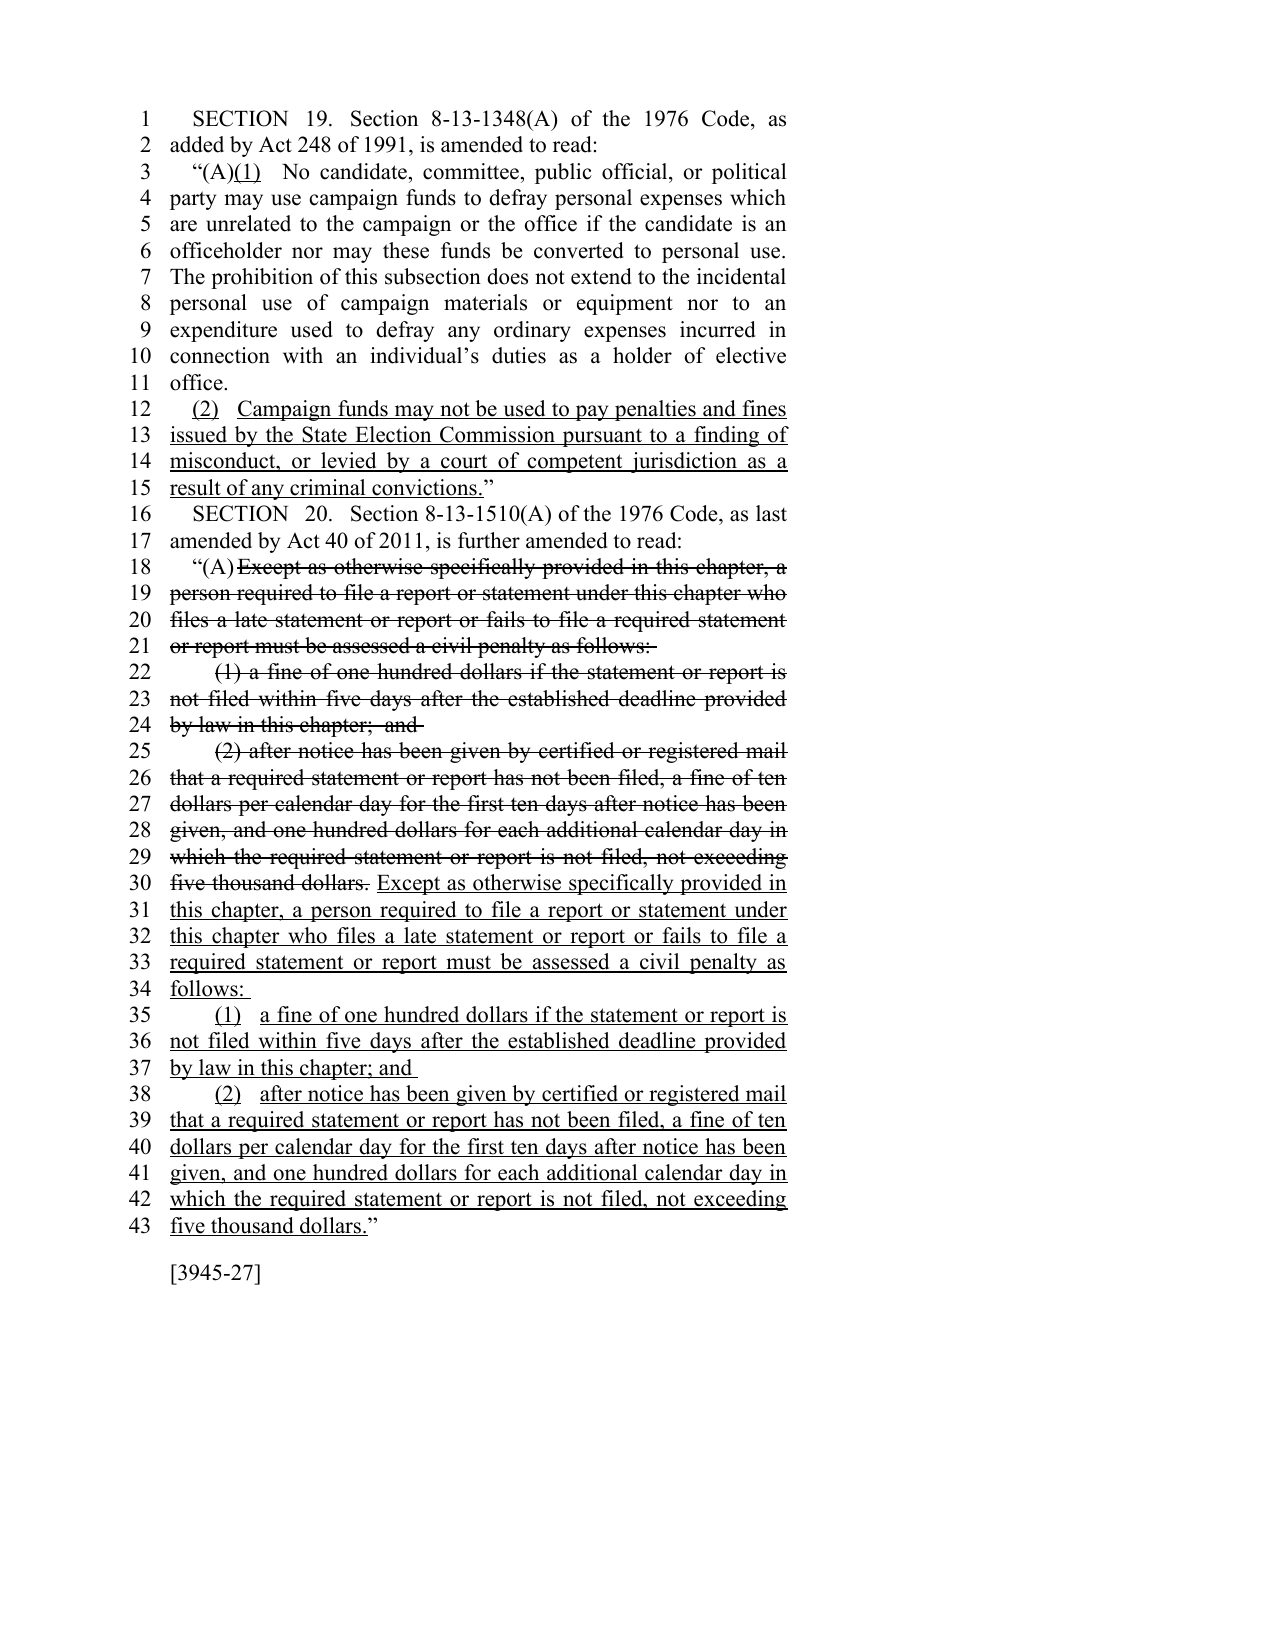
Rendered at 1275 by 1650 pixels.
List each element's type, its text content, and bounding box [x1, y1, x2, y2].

text (2) Campaign funds may not be used to pay penalties and fines issued by the State Election Commission pursuant to a finding of misconduct, or levied by a court of competent jurisdiction as a result of any criminal convictions.” [169, 471, 787, 500]
text (2) Campaign funds may not be used to pay penalties and fines issued by the State Election Commission pursuant to a finding of misconduct, or levied by a court of competent jurisdiction as a result of any criminal convictions.” [169, 395, 787, 444]
text (2) after notice has been given by certified or registered mail that a required statement or report has not been filed, a fine of ten dollars per calendar day for the first ten days after notice has been given, and one hundred dollars for each additional calendar day in which the required statement or report is not filed, not exceeding five thousand dollars.” [169, 1080, 787, 1129]
text “(A) Except as otherwise specifically provided in this chapter, a person required to file a report or statement under this chapter who files a late statement or report or fails to file a required statement or report must be assessed a civil penalty as follows: [169, 553, 787, 594]
text (1) a fine of one hundred dollars if the statement or report is not filed within five days after the established deadline provided by law in this chapter; and [169, 1051, 787, 1080]
text (1) a fine of one hundred dollars if the statement or report is not filed within five days after the established deadline provided by law in this chapter; and [169, 700, 787, 737]
text (2) after notice has been given by certified or registered mail that a required statement or report has not been filed, a fine of ten dollars per calendar day for the first ten days after notice has been given, and one hundred dollars for each additional calendar day in which the required statement or report is not filed, not exceeding five thousand dollars. Except as otherwise specifically provided in this chapter, a person required to file a report or statement under this chapter who files a late statement or report or fails to file a required statement or report must be assessed a civil penalty as follows: [169, 858, 787, 919]
text (1) a fine of one hundred dollars if the statement or report is not filed within five days after the established deadline provided by law in this chapter; and [169, 658, 787, 699]
text “(A)(1) No candidate, committee, public official, or political party may use campaign funds to defray personal expenses which are unrelated to the campaign or the office if the candidate is an officeholder nor may these funds be converted to personal use. The prohibition of this subsection does not extend to the incidental personal use of campaign materials or equipment nor to an expenditure used to defray any ordinary expenses incurred in connection with an individual’s duties as a holder of elective office. [169, 158, 787, 395]
text (1) a fine of one hundred dollars if the statement or report is not filed within five days after the established deadline provided by law in this chapter; and [169, 1001, 787, 1050]
text (2) Campaign funds may not be used to pay penalties and fines issued by the State Election Commission pursuant to a finding of misconduct, or levied by a court of competent jurisdiction as a result of any criminal convictions.” [169, 445, 787, 470]
text SECTION 19. Section 8-13-1348(A) of the 1976 Code, as added by Act 248 of 1991, is amended to read: [169, 105, 787, 158]
text SECTION 20. Section 8-13-1510(A) of the 1976 Code, as last amended by Act 40 of 2011, is further amended to read: [169, 500, 787, 553]
text “(A) Except as otherwise specifically provided in this chapter, a person required to file a report or statement under this chapter who files a late statement or report or fails to file a required statement or report must be assessed a civil penalty as follows: [169, 621, 787, 658]
